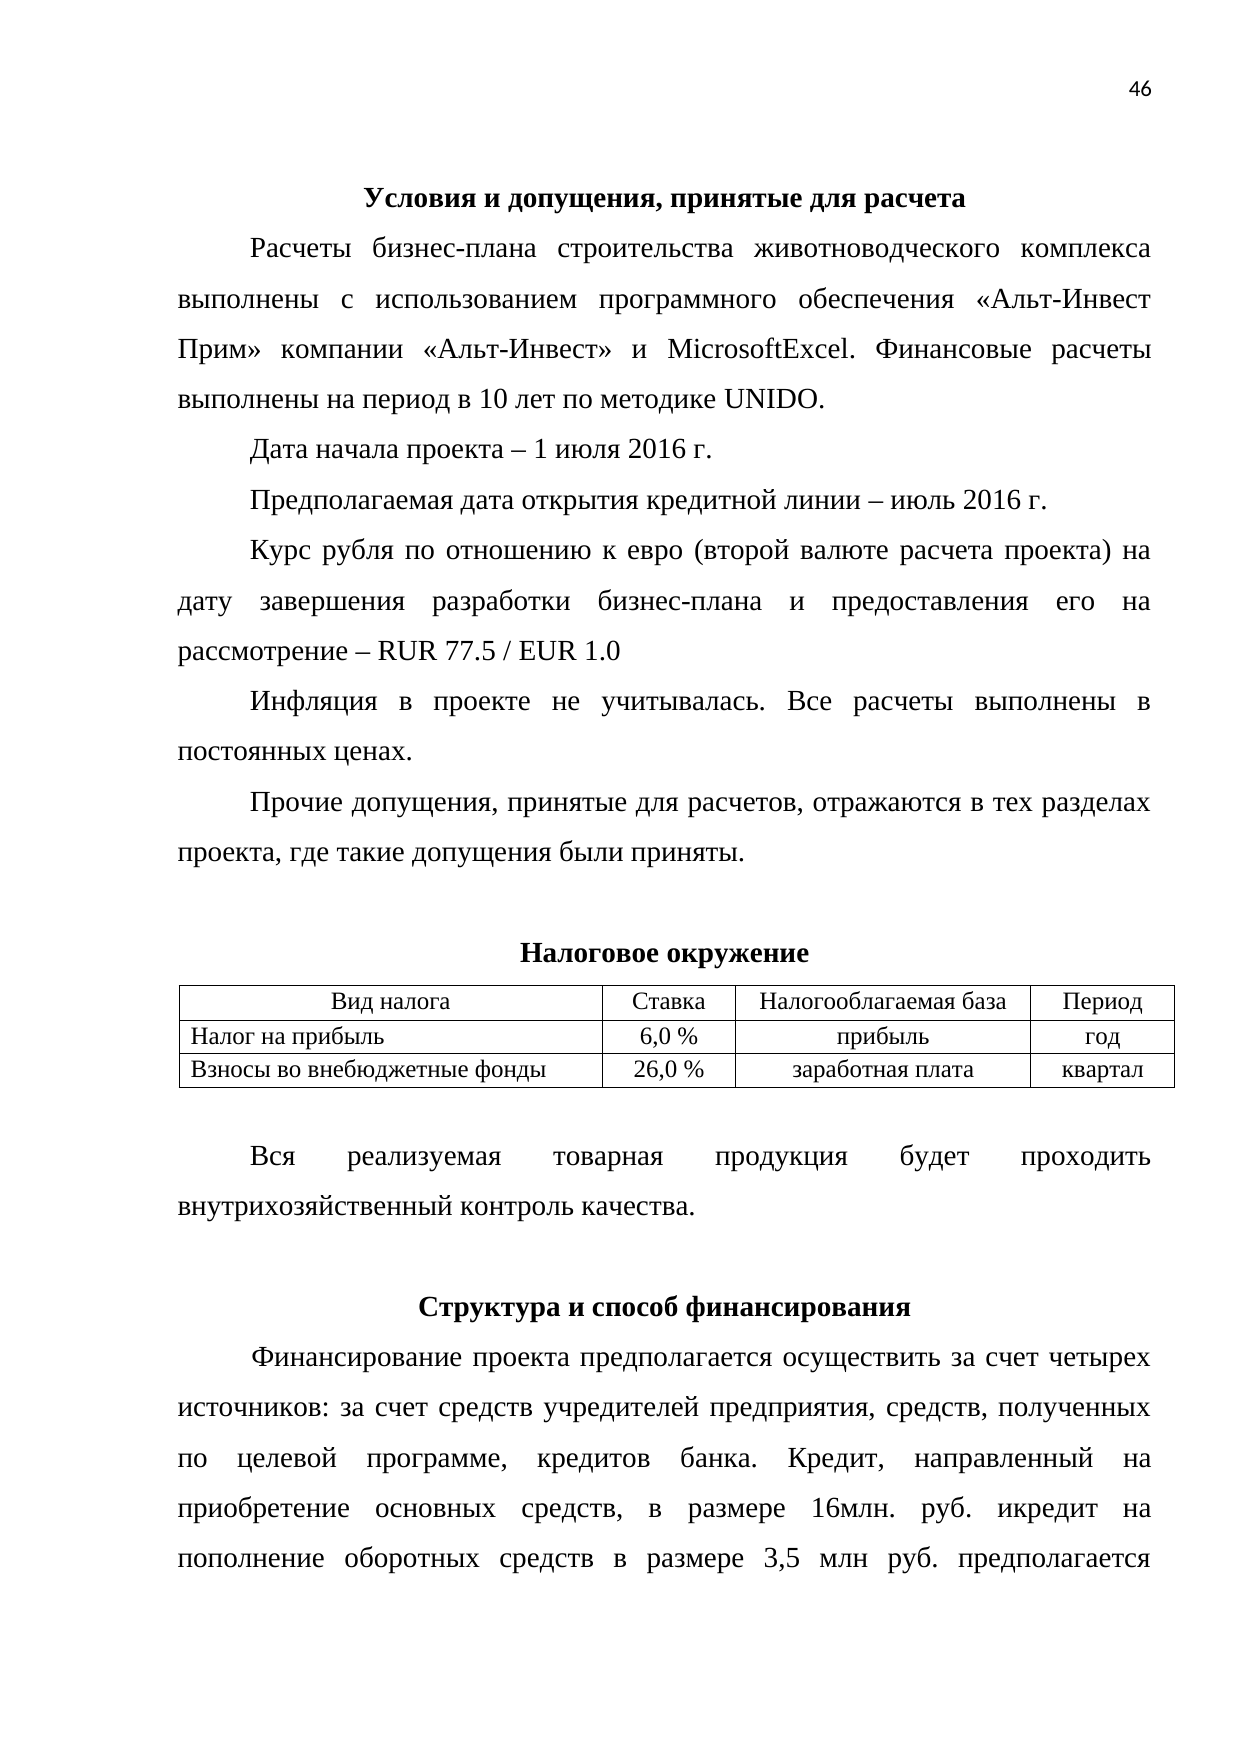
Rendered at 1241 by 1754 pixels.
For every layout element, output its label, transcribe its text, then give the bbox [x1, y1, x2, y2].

table_cell квартал [1031, 1054, 1174, 1087]
text Курс рубля по отношению к евро (второй валюте расчета проекта) на дату завершения разработки бизнес-плана и предоставления его на рассмотрение – RUR 77.5 / EUR 1.0 [177, 532, 1152, 666]
table_cell 26,0 % [603, 1054, 735, 1087]
table_cell Взносы во внебюджетные фонды [180, 1054, 602, 1087]
text Налоговое окружение [177, 935, 1152, 968]
text Вся реализуемая товарная продукция будет проходить внутрихозяйственный контроль качества. [177, 1138, 1152, 1222]
text Прочие допущения, принятые для расчетов, отражаются в тех разделах проекта, где такие допущения были приняты. [177, 784, 1152, 868]
table_cell Налог на прибыль [180, 1021, 602, 1053]
table_cell заработная плата [736, 1054, 1030, 1087]
table_header Ставка [603, 986, 735, 1020]
table_cell год [1031, 1021, 1174, 1053]
table_cell 6,0 % [603, 1021, 735, 1053]
text Предполагаемая дата открытия кредитной линии – июль 2016 г. [177, 482, 1152, 516]
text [177, 1339, 1152, 1574]
text Инфляция в проекте не учитывалась. Все расчеты выполнены в постоянных ценах. [177, 683, 1152, 767]
table_header Налогооблагаемая база [736, 986, 1030, 1020]
text Условия и допущения, принятые для расчета [177, 180, 1152, 214]
text Расчеты бизнес-плана строительства животноводческого комплекса выполнены с использованием программного обеспечения «Альт-Инвест Прим» компании «Альт-Инвест» и MicrosoftExcel. Финансовые расчеты выполнены на период в 10 лет по методике UNIDO. [177, 230, 1152, 415]
table_header Период [1031, 986, 1174, 1020]
text Дата начала проекта – 1 июля 2016 г. [177, 432, 1152, 465]
table_cell прибыль [736, 1021, 1030, 1053]
table_header Вид налога [180, 986, 602, 1020]
text Структура и способ финансирования [177, 1289, 1152, 1322]
